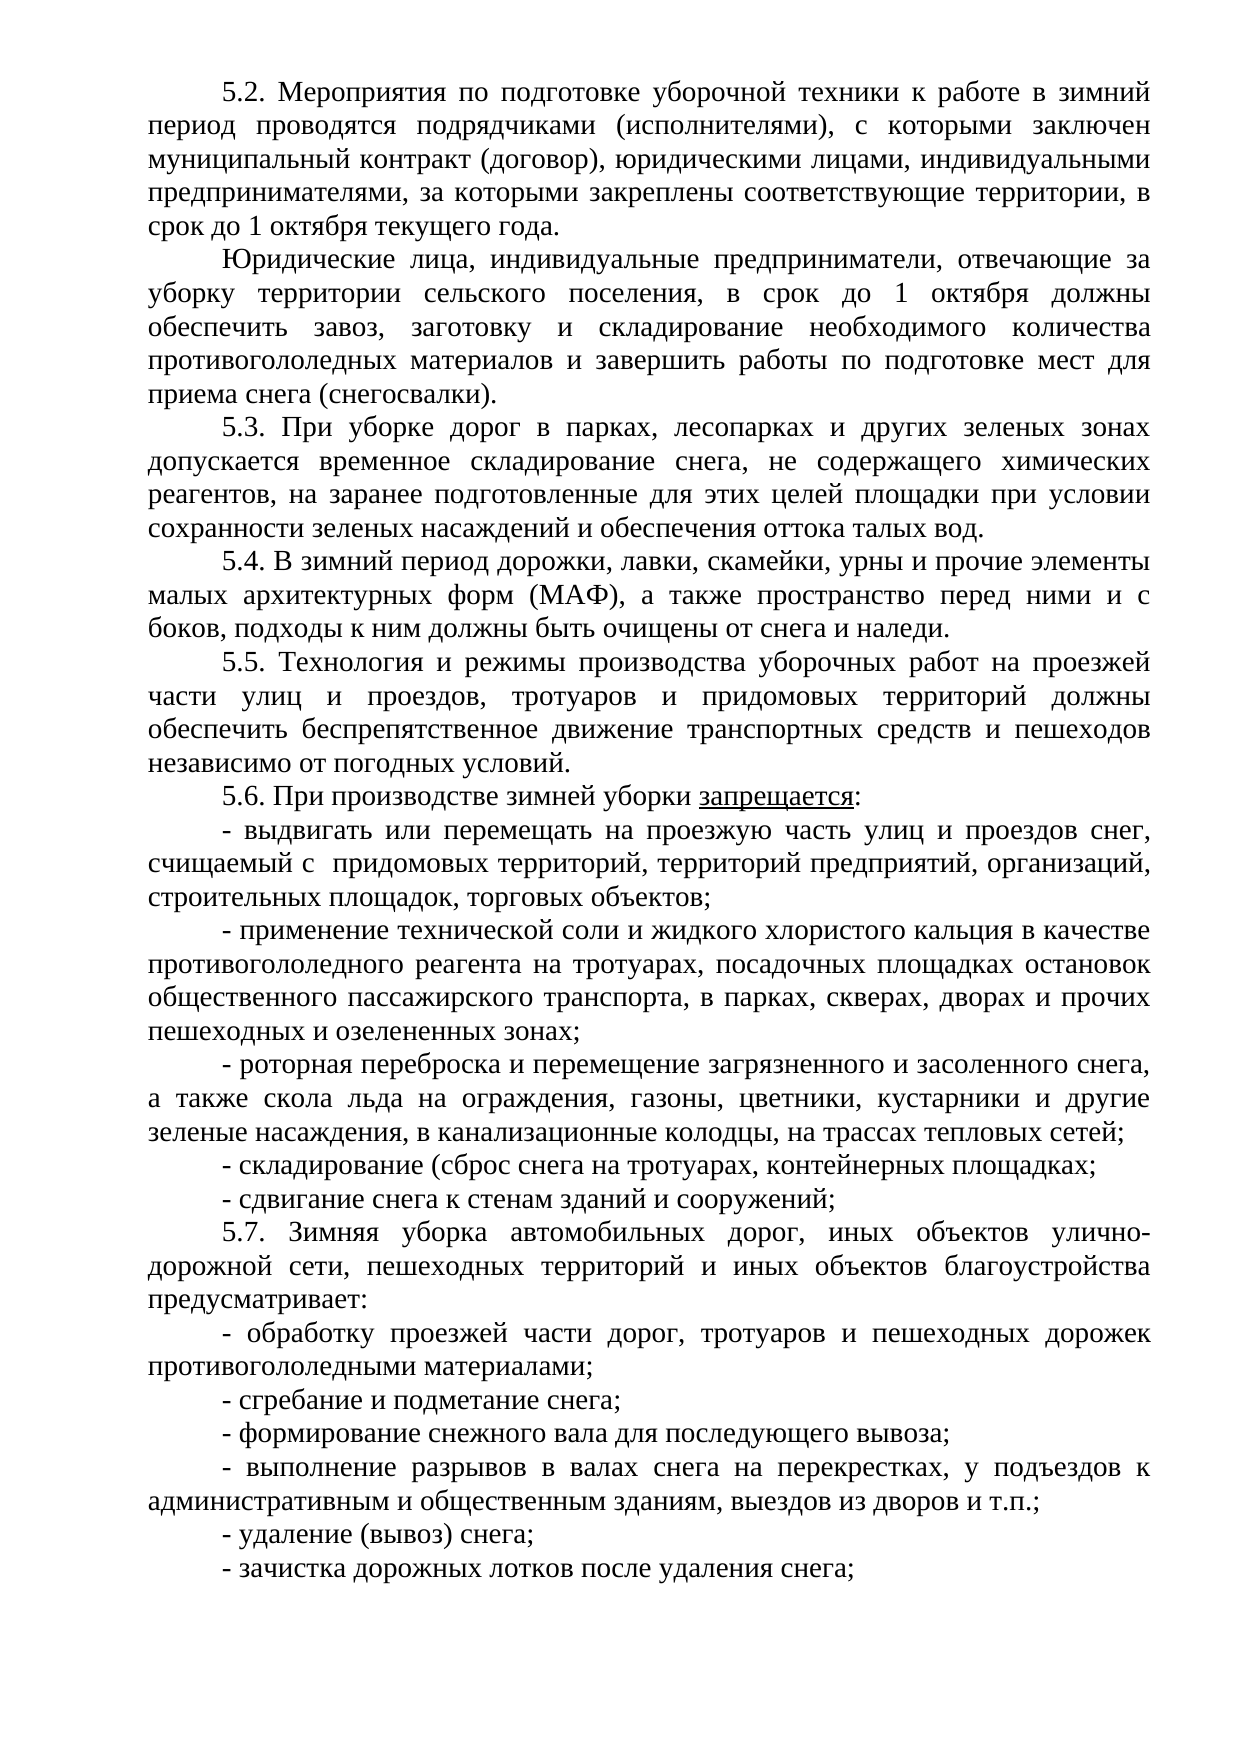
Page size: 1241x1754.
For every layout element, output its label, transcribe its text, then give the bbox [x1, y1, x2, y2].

text - сгребание и подметание снега; [148, 1382, 1152, 1416]
text 5.6. При производстве зимней уборки запрещается: [148, 778, 1152, 812]
text 5.2. Мероприятия по подготовке уборочной техники к работе в зимний период проводятся подрядчиками (исполнителями), с которыми заключен муниципальный контракт (договор), юридическими лицами, индивидуальными предпринимателями, за которыми закреплены соответствующие территории, в срок до 1 октября текущего года. [148, 74, 1152, 242]
text - формирование снежного вала для последующего вывоза; [148, 1416, 1152, 1449]
text 5.5. Технология и режимы производства уборочных работ на проезжей части улиц и проездов, тротуаров и придомовых территорий должны обеспечить беспрепятственное движение транспортных средств и пешеходов независимо от погодных условий. [148, 644, 1152, 778]
text - применение технической соли и жидкого хлористого кальция в качестве противогололедного реагента на тротуарах, посадочных площадках остановок общественного пассажирского транспорта, в парках, скверах, дворах и прочих пешеходных и озелененных зонах; [148, 912, 1152, 1047]
text - сдвигание снега к стенам зданий и сооружений; [148, 1181, 1152, 1214]
text - складирование (сброс снега на тротуарах, контейнерных площадках; [148, 1147, 1152, 1181]
text - роторная переброска и перемещение загрязненного и засоленного снега, а также скола льда на ограждения, газоны, цветники, кустарники и другие зеленые насаждения, в канализационные колодцы, на трассах тепловых сетей; [148, 1047, 1152, 1147]
text - выдвигать или перемещать на проезжую часть улиц и проездов снег, счищаемый с придомовых территорий, территорий предприятий, организаций, строительных площадок, торговых объектов; [148, 812, 1152, 912]
text 5.3. При уборке дорог в парках, лесопарках и других зеленых зонах допускается временное складирование снега, не содержащего химических реагентов, на заранее подготовленные для этих целей площадки при условии сохранности зеленых насаждений и обеспечения оттока талых вод. [148, 409, 1152, 543]
text 5.4. В зимний период дорожки, лавки, скамейки, урны и прочие элементы малых архитектурных форм (МАФ), а также пространство перед ними и с боков, подходы к ним должны быть очищены от снега и наледи. [148, 543, 1152, 644]
text - обработку проезжей части дорог, тротуаров и пешеходных дорожек противогололедными материалами; [148, 1315, 1152, 1382]
text - выполнение разрывов в валах снега на перекрестках, у подъездов к административным и общественным зданиям, выездов из дворов и т.п.; [148, 1449, 1152, 1516]
text 5.7. Зимняя уборка автомобильных дорог, иных объектов улично-дорожной сети, пешеходных территорий и иных объектов благоустройства предусматривает: [148, 1214, 1152, 1315]
text Юридические лица, индивидуальные предприниматели, отвечающие за уборку территории сельского поселения, в срок до 1 октября должны обеспечить завоз, заготовку и складирование необходимого количества противогололедных материалов и завершить работы по подготовке мест для приема снега (снегосвалки). [148, 242, 1152, 409]
text - зачистка дорожных лотков после удаления снега; [148, 1550, 1152, 1583]
text - удаление (вывоз) снега; [148, 1516, 1152, 1550]
